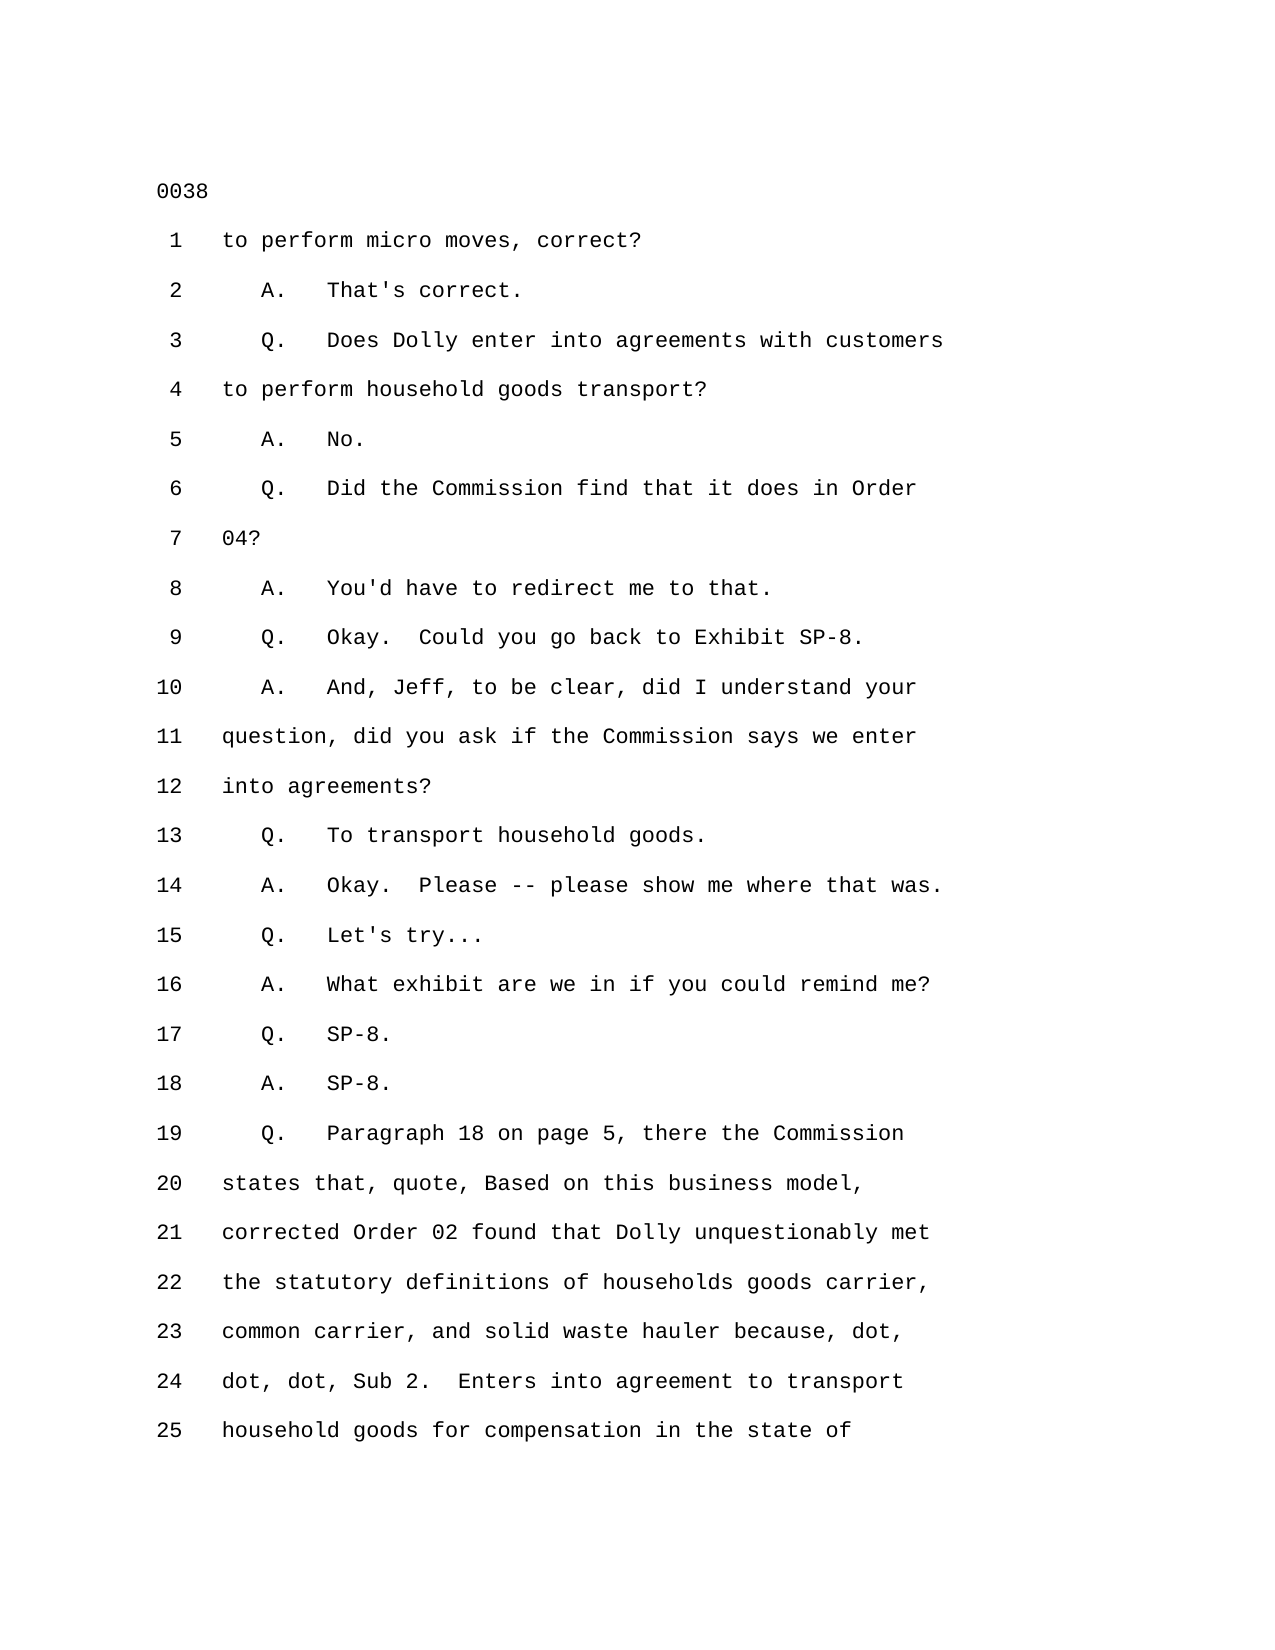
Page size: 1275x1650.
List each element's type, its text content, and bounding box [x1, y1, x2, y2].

text 4 to perform household goods transport? [156, 378, 1119, 403]
text 5 A. No. [156, 428, 1119, 453]
text 20 states that, quote, Based on this business model, [156, 1172, 1119, 1196]
text 1 to perform micro moves, correct? [156, 229, 1119, 254]
text 15 Q. Let's try... [156, 924, 1119, 948]
text 0038 [156, 180, 1119, 205]
text 14 A. Okay. Please -- please show me where that was. [156, 874, 1119, 899]
text 24 dot, dot, Sub 2. Enters into agreement to transport [156, 1370, 1119, 1395]
text 13 Q. To transport household goods. [156, 824, 1119, 849]
text 16 A. What exhibit are we in if you could remind me? [156, 973, 1119, 998]
text 11 question, did you ask if the Commission says we enter [156, 725, 1119, 750]
text 8 A. You'd have to redirect me to that. [156, 577, 1119, 601]
text 10 A. And, Jeff, to be clear, did I understand your [156, 676, 1119, 701]
text 12 into agreements? [156, 775, 1119, 800]
text 17 Q. SP-8. [156, 1023, 1119, 1048]
text 25 household goods for compensation in the state of [156, 1419, 1119, 1444]
text 2 A. That's correct. [156, 279, 1119, 304]
text 7 04? [156, 527, 1119, 552]
text 3 Q. Does Dolly enter into agreements with customers [156, 329, 1119, 353]
text 22 the statutory definitions of households goods carrier, [156, 1271, 1119, 1296]
text 21 corrected Order 02 found that Dolly unquestionably met [156, 1221, 1119, 1246]
text 9 Q. Okay. Could you go back to Exhibit SP-8. [156, 626, 1119, 651]
text 23 common carrier, and solid waste hauler because, dot, [156, 1320, 1119, 1345]
text 19 Q. Paragraph 18 on page 5, there the Commission [156, 1122, 1119, 1147]
text 18 A. SP-8. [156, 1072, 1119, 1097]
text 6 Q. Did the Commission find that it does in Order [156, 477, 1119, 502]
